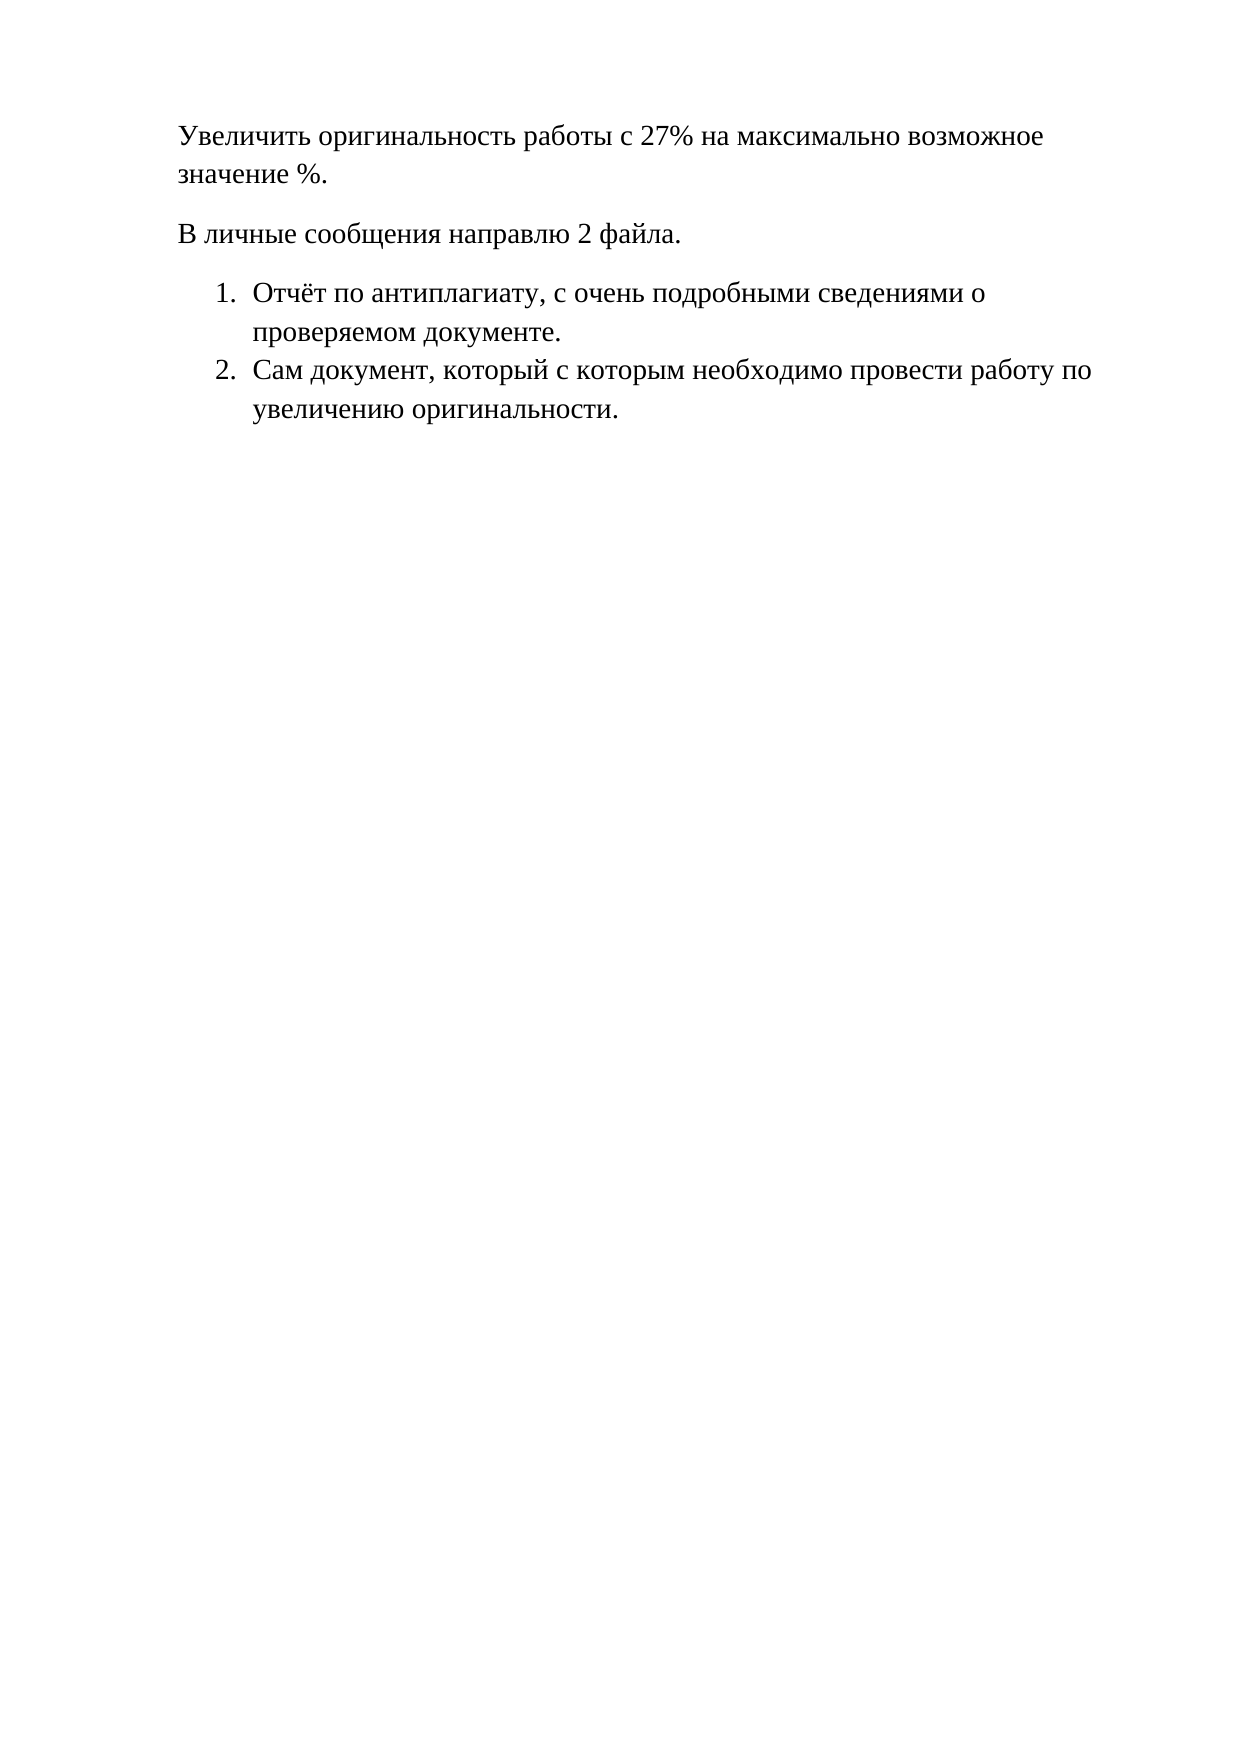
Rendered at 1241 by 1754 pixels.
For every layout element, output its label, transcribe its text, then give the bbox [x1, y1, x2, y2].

list Отчёт по антиплагиату, с очень подробными сведениями о проверяемом документе. [215, 275, 1152, 347]
text Увеличить оригинальность работы с 27% на максимально возможное значение %. [177, 118, 1152, 190]
text В личные сообщения направлю 2 файла. [177, 216, 1152, 249]
list Сам документ, который с которым необходимо провести работу по увеличению оригинальности. [215, 352, 1152, 424]
